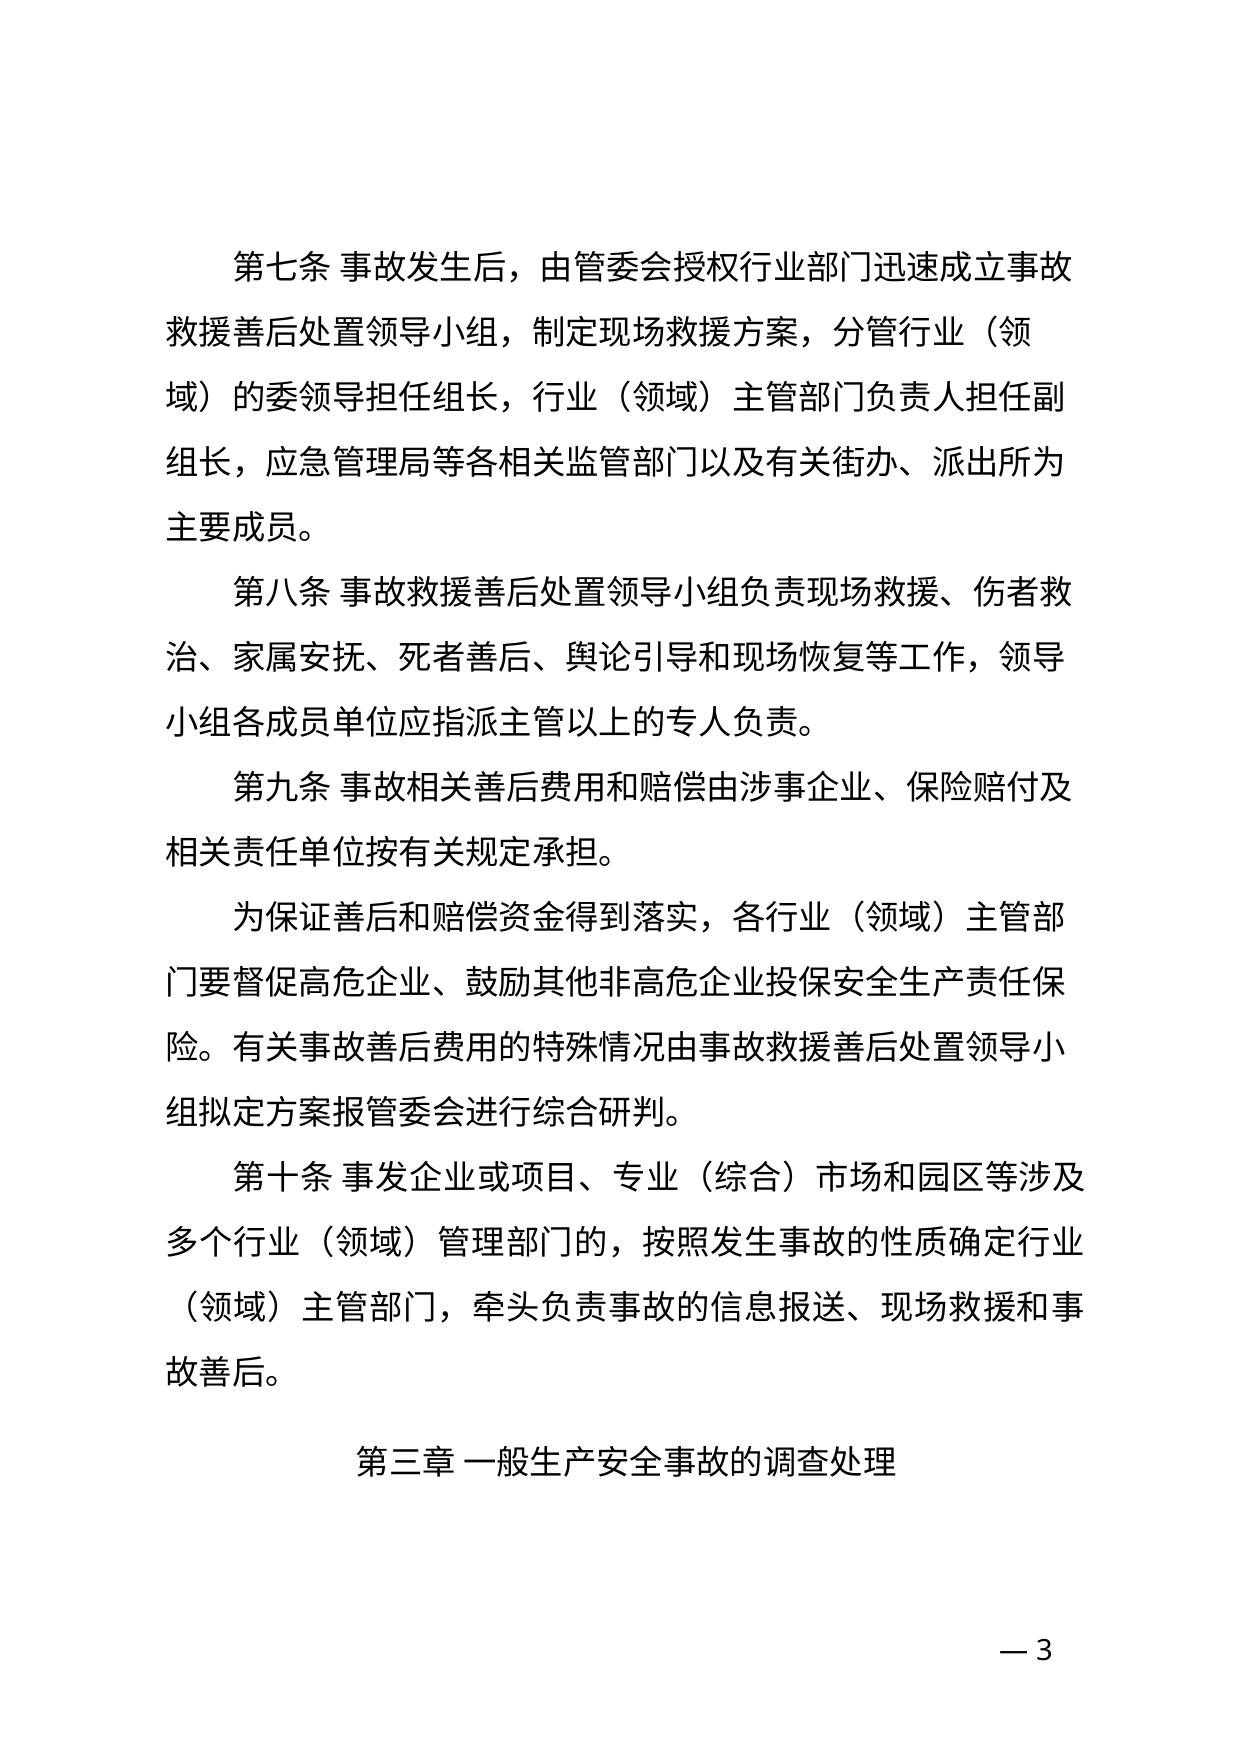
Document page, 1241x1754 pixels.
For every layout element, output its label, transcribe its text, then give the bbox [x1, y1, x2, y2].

list 第十条 事发企业或项目、专业（综合）市场和园区等涉及多个行业（领域）管理部门的，按照发生事故的性质确定行业（领域）主管部门，牵头负责事故的信息报送、现场救援和事故善后。 [165, 1143, 1087, 1403]
list 第七条 事故发生后，由管委会授权行业部门迅速成立事故救援善后处置领导小组，制定现场救援方案，分管行业（领域）的委领导担任组长，行业（领域）主管部门负责人担任副组长，应急管理局等各相关监管部门以及有关街办、派出所为主要成员。 [165, 233, 1087, 558]
list 第三章 一般生产安全事故的调查处理 [165, 1428, 1087, 1493]
list 为保证善后和赔偿资金得到落实，各行业（领域）主管部门要督促高危企业、鼓励其他非高危企业投保安全生产责任保险。有关事故善后费用的特殊情况由事故救援善后处置领导小组拟定方案报管委会进行综合研判。 [165, 883, 1087, 1143]
list 第九条 事故相关善后费用和赔偿由涉事企业、保险赔付及相关责任单位按有关规定承担。 [165, 753, 1087, 883]
list 第八条 事故救援善后处置领导小组负责现场救援、伤者救治、家属安抚、死者善后、舆论引导和现场恢复等工作，领导小组各成员单位应指派主管以上的专人负责。 [165, 558, 1087, 753]
